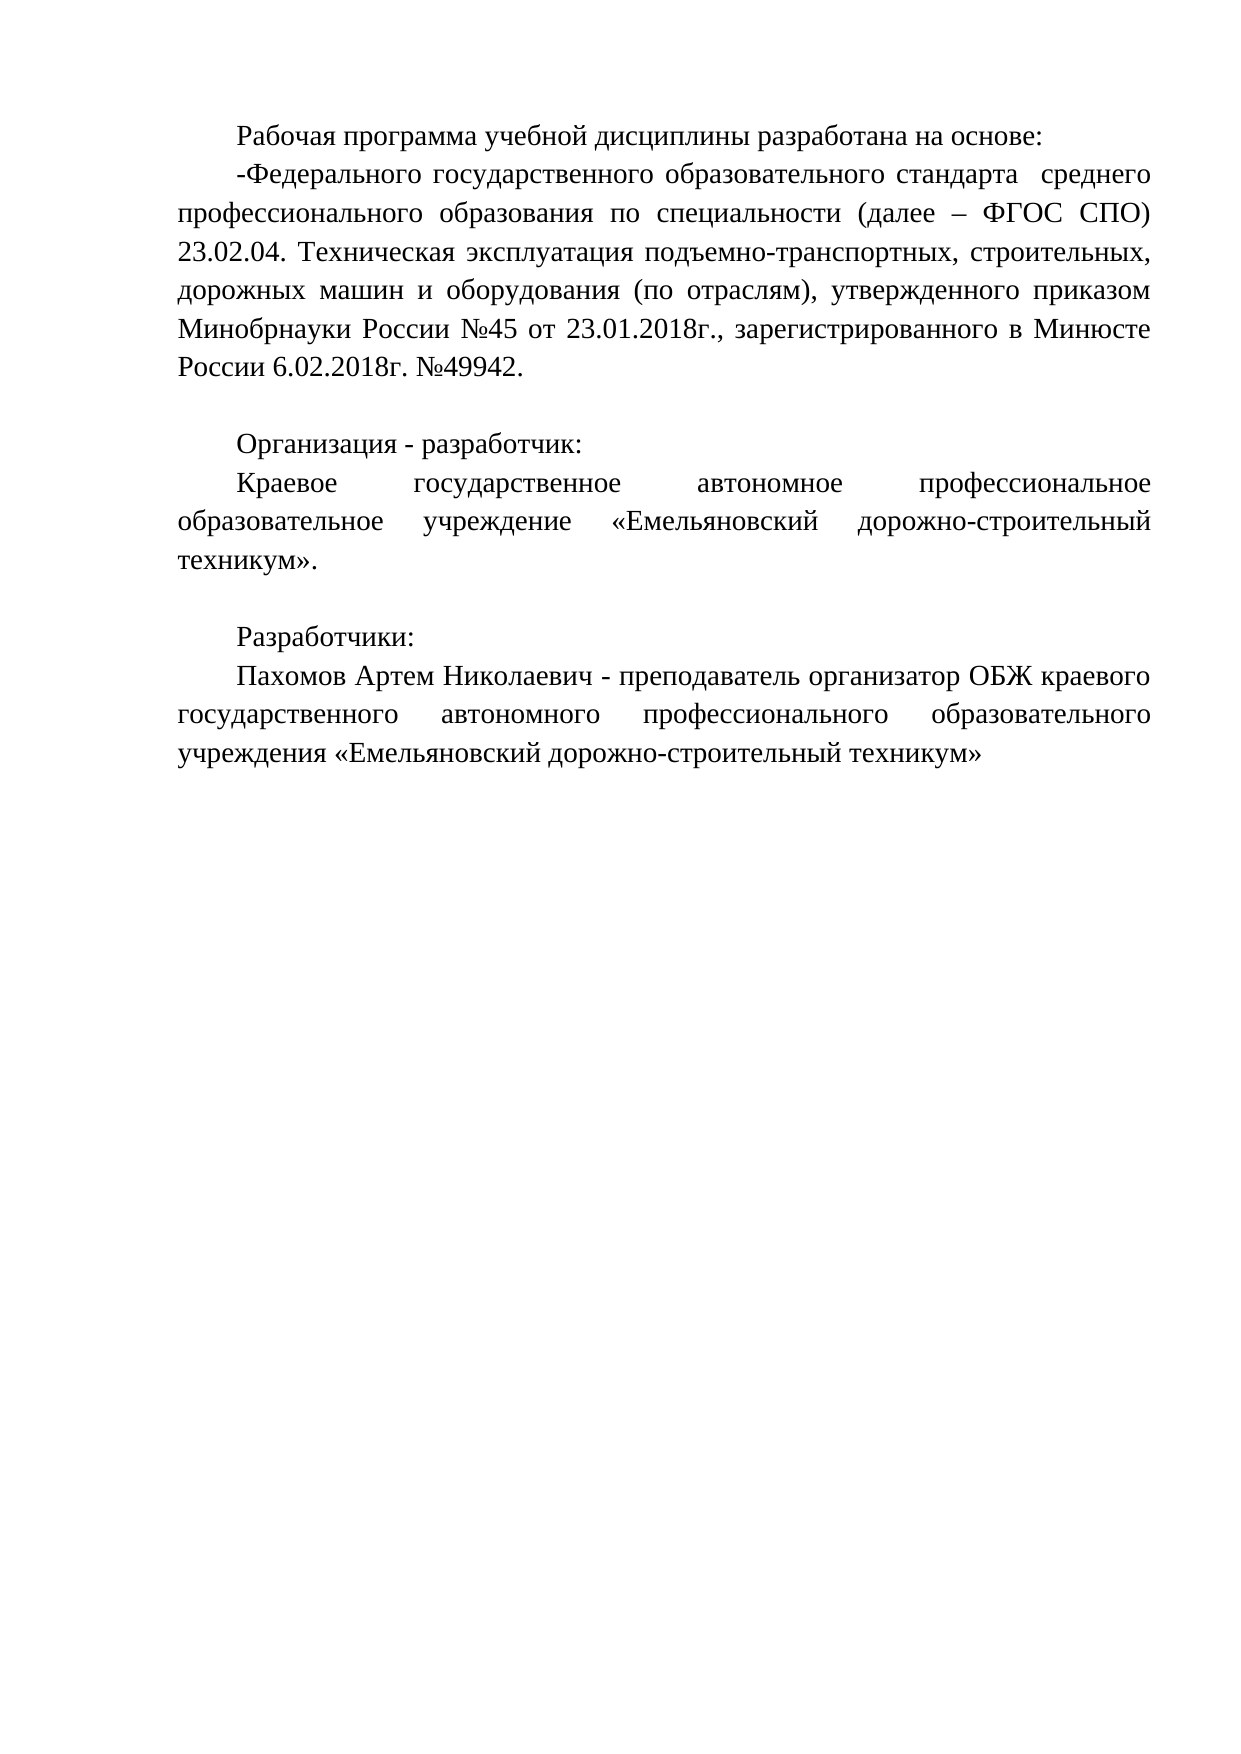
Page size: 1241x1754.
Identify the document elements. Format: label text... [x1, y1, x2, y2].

text Рабочая программа учебной дисциплины разработана на основе: [177, 118, 1152, 152]
text Пахомов Артем Николаевич - преподаватель организатор ОБЖ краевого государственного автономного профессионального образовательного учреждения «Емельяновский дорожно-строительный техникум» [177, 658, 1152, 768]
text Организация - разработчик: [177, 426, 1152, 460]
text Разработчики: [177, 619, 1152, 653]
text Краевое государственное автономное профессиональное образовательное учреждение «Емельяновский дорожно-строительный техникум». [177, 465, 1152, 576]
text -Федерального государственного образовательного стандарта среднего профессионального образования по специальности (далее – ФГОС СПО) 23.02.04. Техническая эксплуатация подъемно-транспортных, строительных, дорожных машин и оборудования (по отраслям), утвержденного приказом Минобрнауки России №45 от 23.01.2018г., зарегистрированного в Минюсте России 6.02.2018г. №49942. [177, 157, 1152, 383]
